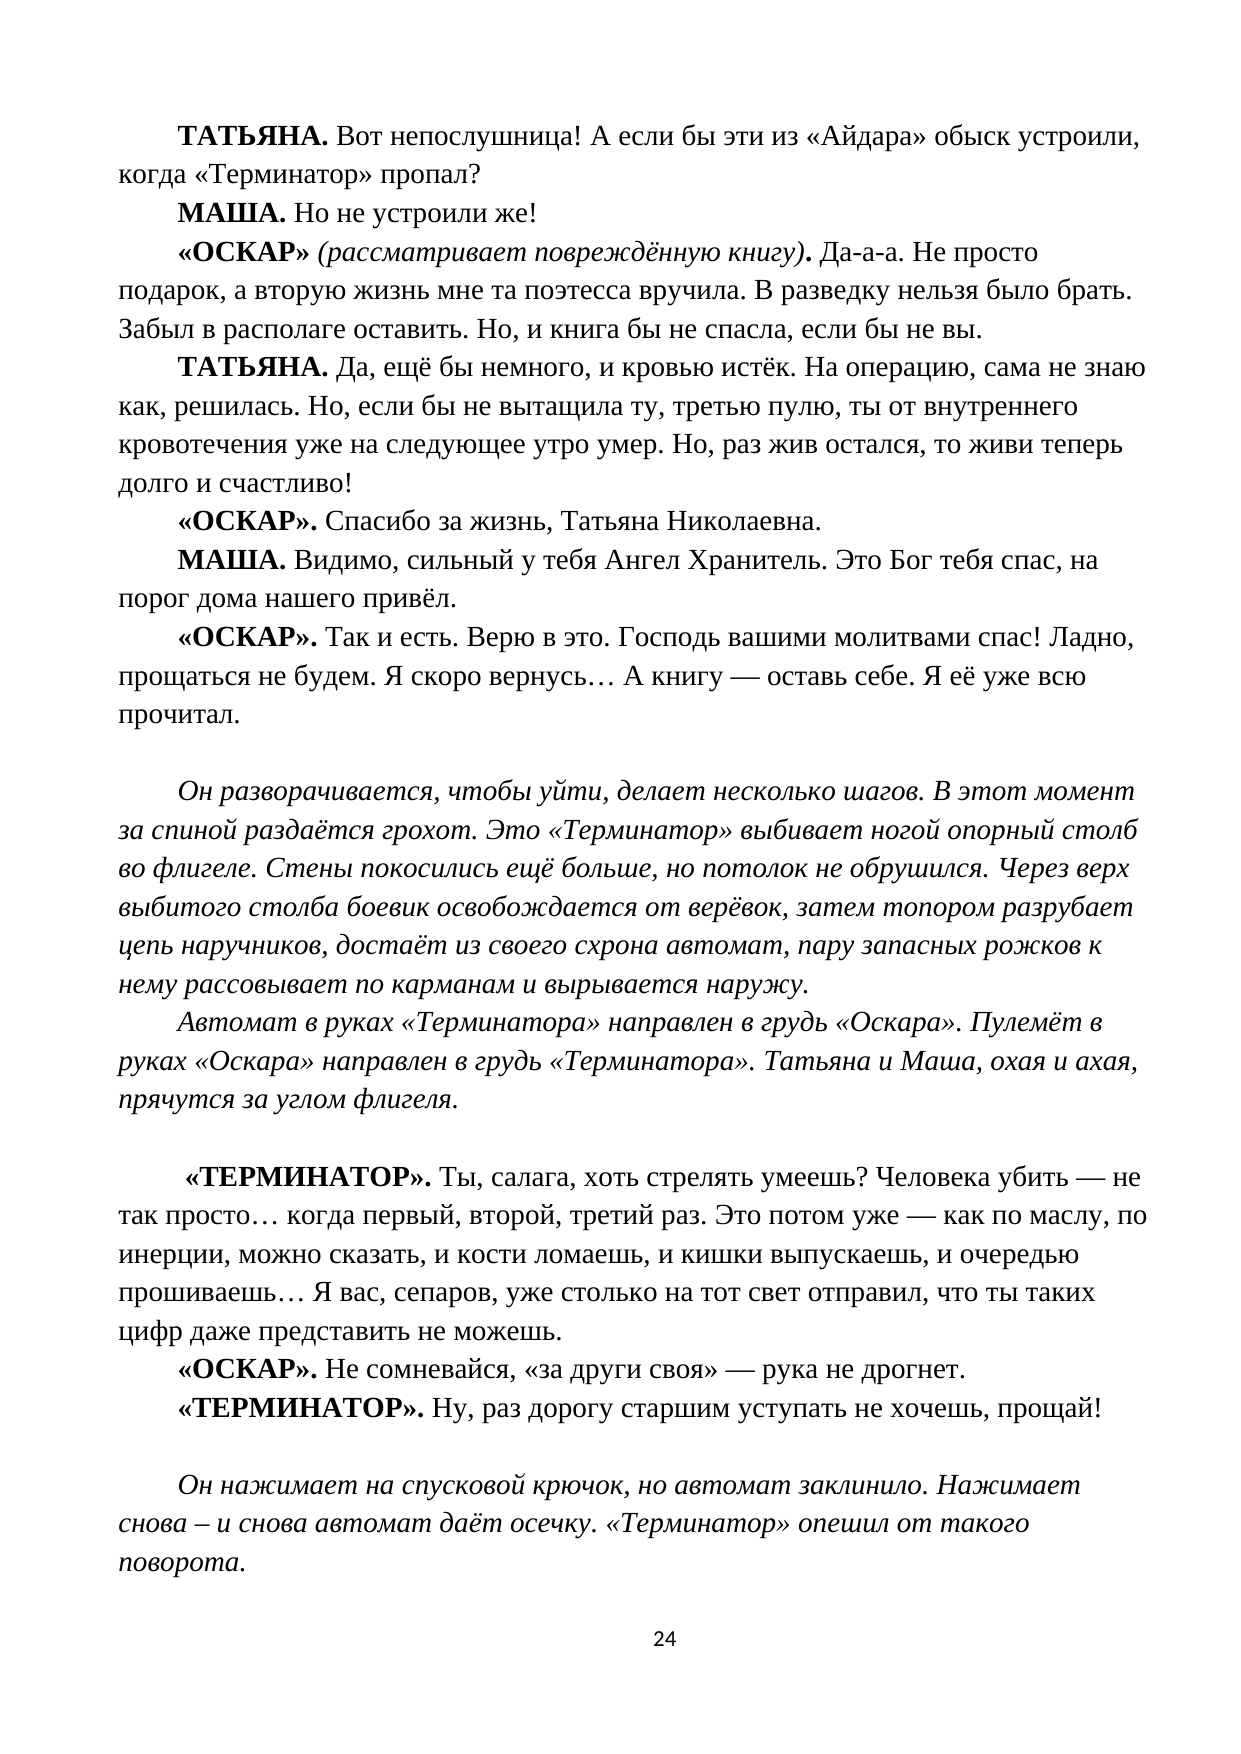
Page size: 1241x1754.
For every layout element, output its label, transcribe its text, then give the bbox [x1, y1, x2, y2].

text МАША. Видимо, сильный у тебя Ангел Хранитель. Это Бог тебя спас, на порог дома нашего привёл. [118, 542, 1152, 614]
text «ОСКАР». Не сомневайся, «за други своя» — рука не дрогнет. [118, 1351, 1152, 1385]
text «ТЕРМИНАТОР». Ты, салага, хоть стрелять умеешь? Человека убить — не так просто… когда первый, второй, третий раз. Это потом уже — как по маслу, по инерции, можно сказать, и кости ломаешь, и кишки выпускаешь, и очередью прошиваешь… Я вас, сепаров, уже столько на тот свет отправил, что ты таких цифр даже представить не можешь. [118, 1159, 1152, 1346]
text МАША. Но не устроили же! [118, 195, 1152, 229]
text Автомат в руках «Терминатора» направлен в грудь «Оскара». Пулемёт в руках «Оскара» направлен в грудь «Терминатора». Татьяна и Маша, охая и ахая, прячутся за углом флигеля. [118, 1004, 1152, 1115]
text «ОСКАР». Спасибо за жизнь, Татьяна Николаевна. [118, 503, 1152, 537]
text «ОСКАР» (рассматривает повреждённую книгу). Да-а-а. Не просто подарок, а вторую жизнь мне та поэтесса вручила. В разведку нельзя было брать. Забыл в располаге оставить. Но, и книга бы не спасла, если бы не вы. [118, 234, 1152, 344]
text «ОСКАР». Так и есть. Верю в это. Господь вашими молитвами спас! Ладно, прощаться не будем. Я скоро вернусь… А книгу — оставь себе. Я её уже всю прочитал. [118, 619, 1152, 730]
text Он нажимает на спусковой крючок, но автомат заклинило. Нажимает снова – и снова автомат даёт осечку. «Терминатор» опешил от такого поворота. [118, 1467, 1152, 1578]
text «ТЕРМИНАТОР». Ну, раз дорогу старшим уступать не хочешь, прощай! [118, 1390, 1152, 1423]
text ТАТЬЯНА. Вот непослушница! А если бы эти из «Айдара» обыск устроили, когда «Терминатор» пропал? [118, 118, 1152, 190]
text Он разворачивается, чтобы уйти, делает несколько шагов. В этот момент за спиной раздаётся грохот. Это «Терминатор» выбивает ногой опорный столб во флигеле. Стены покосились ещё больше, но потолок не обрушился. Через верх выбитого столба боевик освобождается от верёвок, затем топором разрубает цепь наручников, достаёт из своего схрона автомат, пару запасных рожков к нему рассовывает по карманам и вырывается наружу. [118, 773, 1152, 999]
text ТАТЬЯНА. Да, ещё бы немного, и кровью истёк. На операцию, сама не знаю как, решилась. Но, если бы не вытащила ту, третью пулю, ты от внутреннего кровотечения уже на следующее утро умер. Но, раз жив остался, то живи теперь долго и счастливо! [118, 349, 1152, 498]
